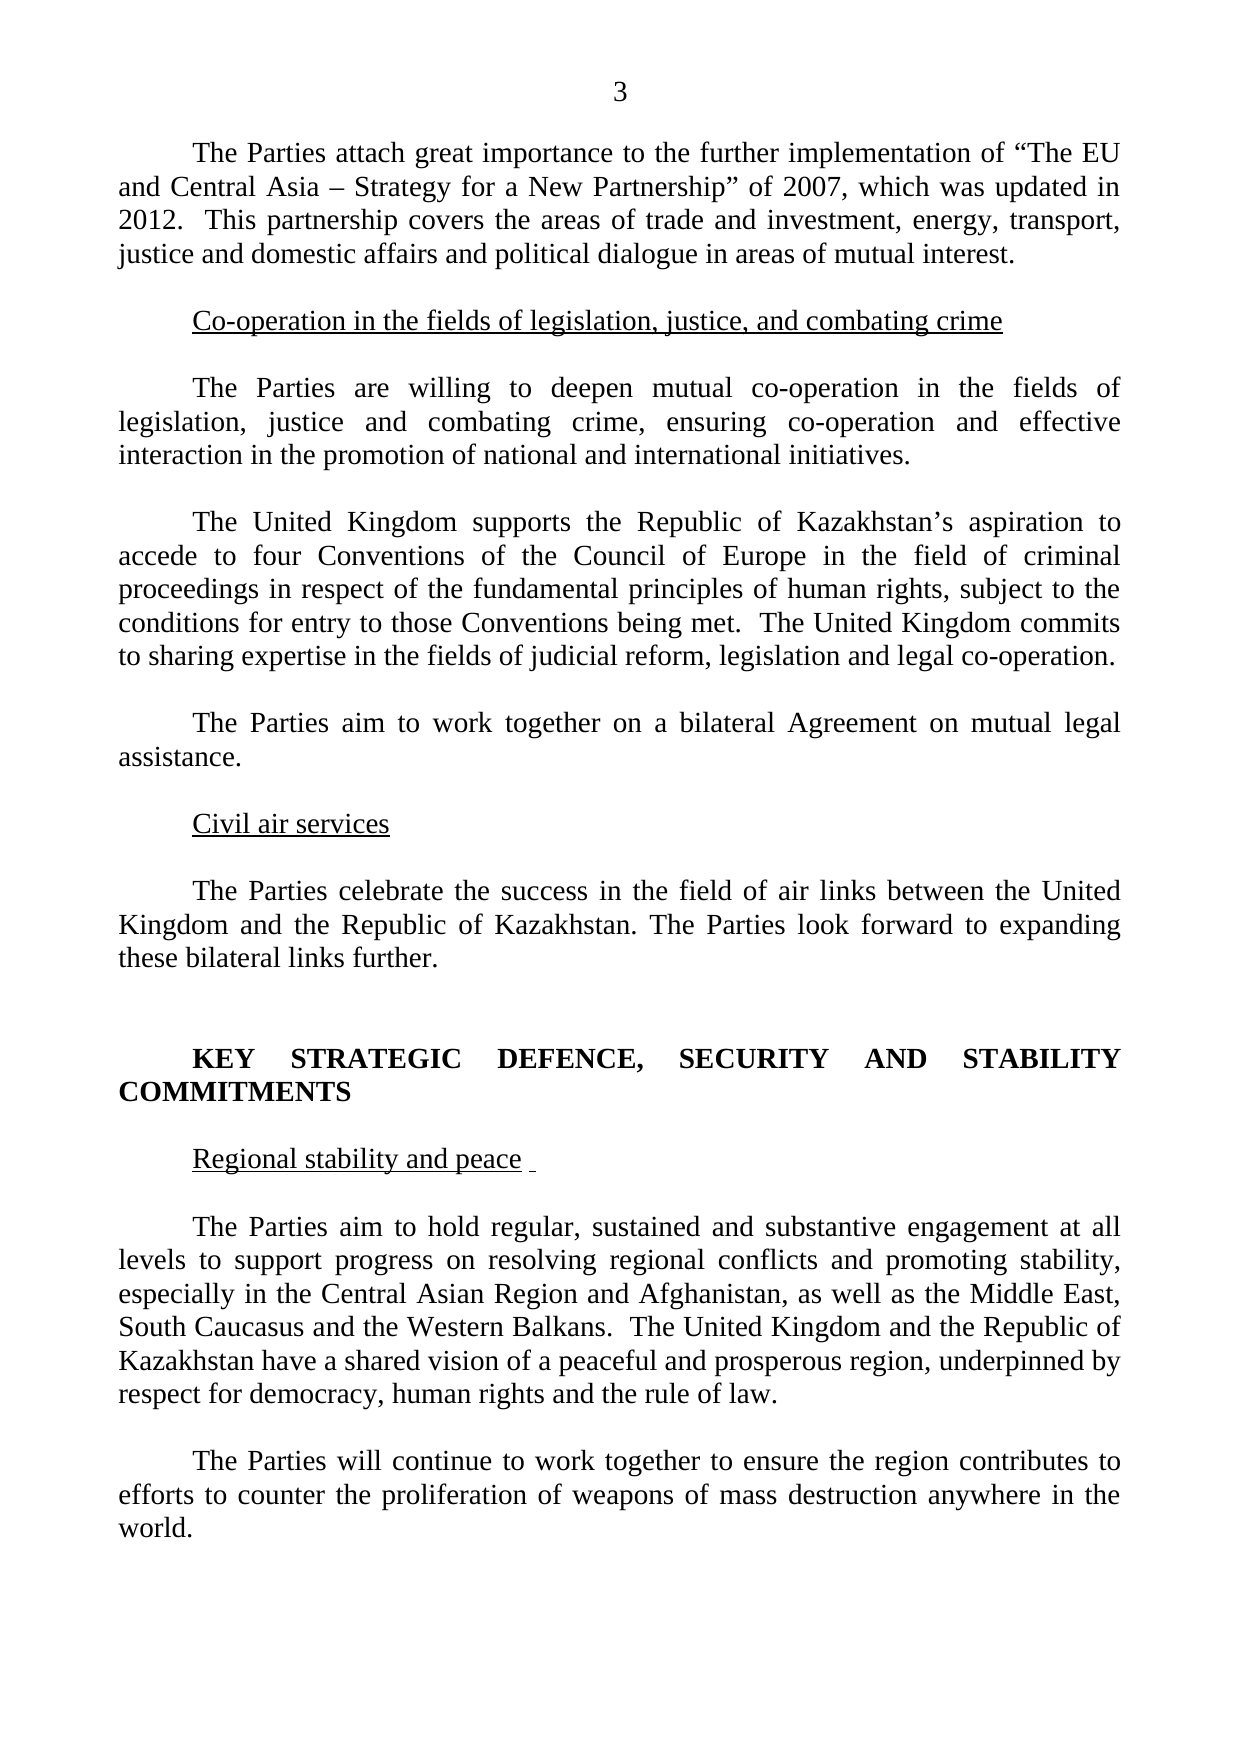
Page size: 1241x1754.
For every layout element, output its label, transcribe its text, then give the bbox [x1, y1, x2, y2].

text The Parties aim to hold regular, sustained and substantive engagement at all levels to support progress on resolving regional conflicts and promoting stability, especially in the Central Asian Region and Afghanistan, as well as the Middle East, South Caucasus and the Western Balkans. The United Kingdom and the Republic of Kazakhstan have a shared vision of a peaceful and prosperous region, underpinned by respect for democracy, human rights and the rule of law. [118, 1209, 1122, 1410]
text Regional stability and peace [118, 1142, 1122, 1175]
text Civil air services [118, 806, 1122, 840]
text The Parties celebrate the success in the field of air links between the United Kingdom and the Republic of Kazakhstan. The Parties look forward to expanding these bilateral links further. [118, 873, 1122, 974]
text Co-operation in the fields of legislation, justice, and combating crime [118, 303, 1122, 337]
text The Parties are willing to deepen mutual co-operation in the fields of legislation, justice and combating crime, ensuring co-operation and effective interaction in the promotion of national and international initiatives. [118, 370, 1122, 471]
text KEY STRATEGIC DEFENCE, SECURITY AND STABILITY COMMITMENTS [118, 1041, 1122, 1108]
text The Parties attach great importance to the further implementation of “The EU and Central Asia – Strategy for a New Partnership” of 2007, which was updated in 2012. This partnership covers the areas of trade and investment, energy, transport, justice and domestic affairs and political dialogue in areas of mutual interest. [118, 135, 1122, 269]
text The Parties aim to work together on a bilateral Agreement on mutual legal assistance. [118, 706, 1122, 773]
text The United Kingdom supports the Republic of Kazakhstan’s aspiration to accede to four Conventions of the Council of Europe in the field of criminal proceedings in respect of the fundamental principles of human rights, subject to the conditions for entry to those Conventions being met. The United Kingdom commits to sharing expertise in the fields of judicial reform, legislation and legal co-operation. [118, 504, 1122, 672]
text The Parties will continue to work together to ensure the region contributes to efforts to counter the proliferation of weapons of mass destruction anywhere in the world. [118, 1443, 1122, 1544]
